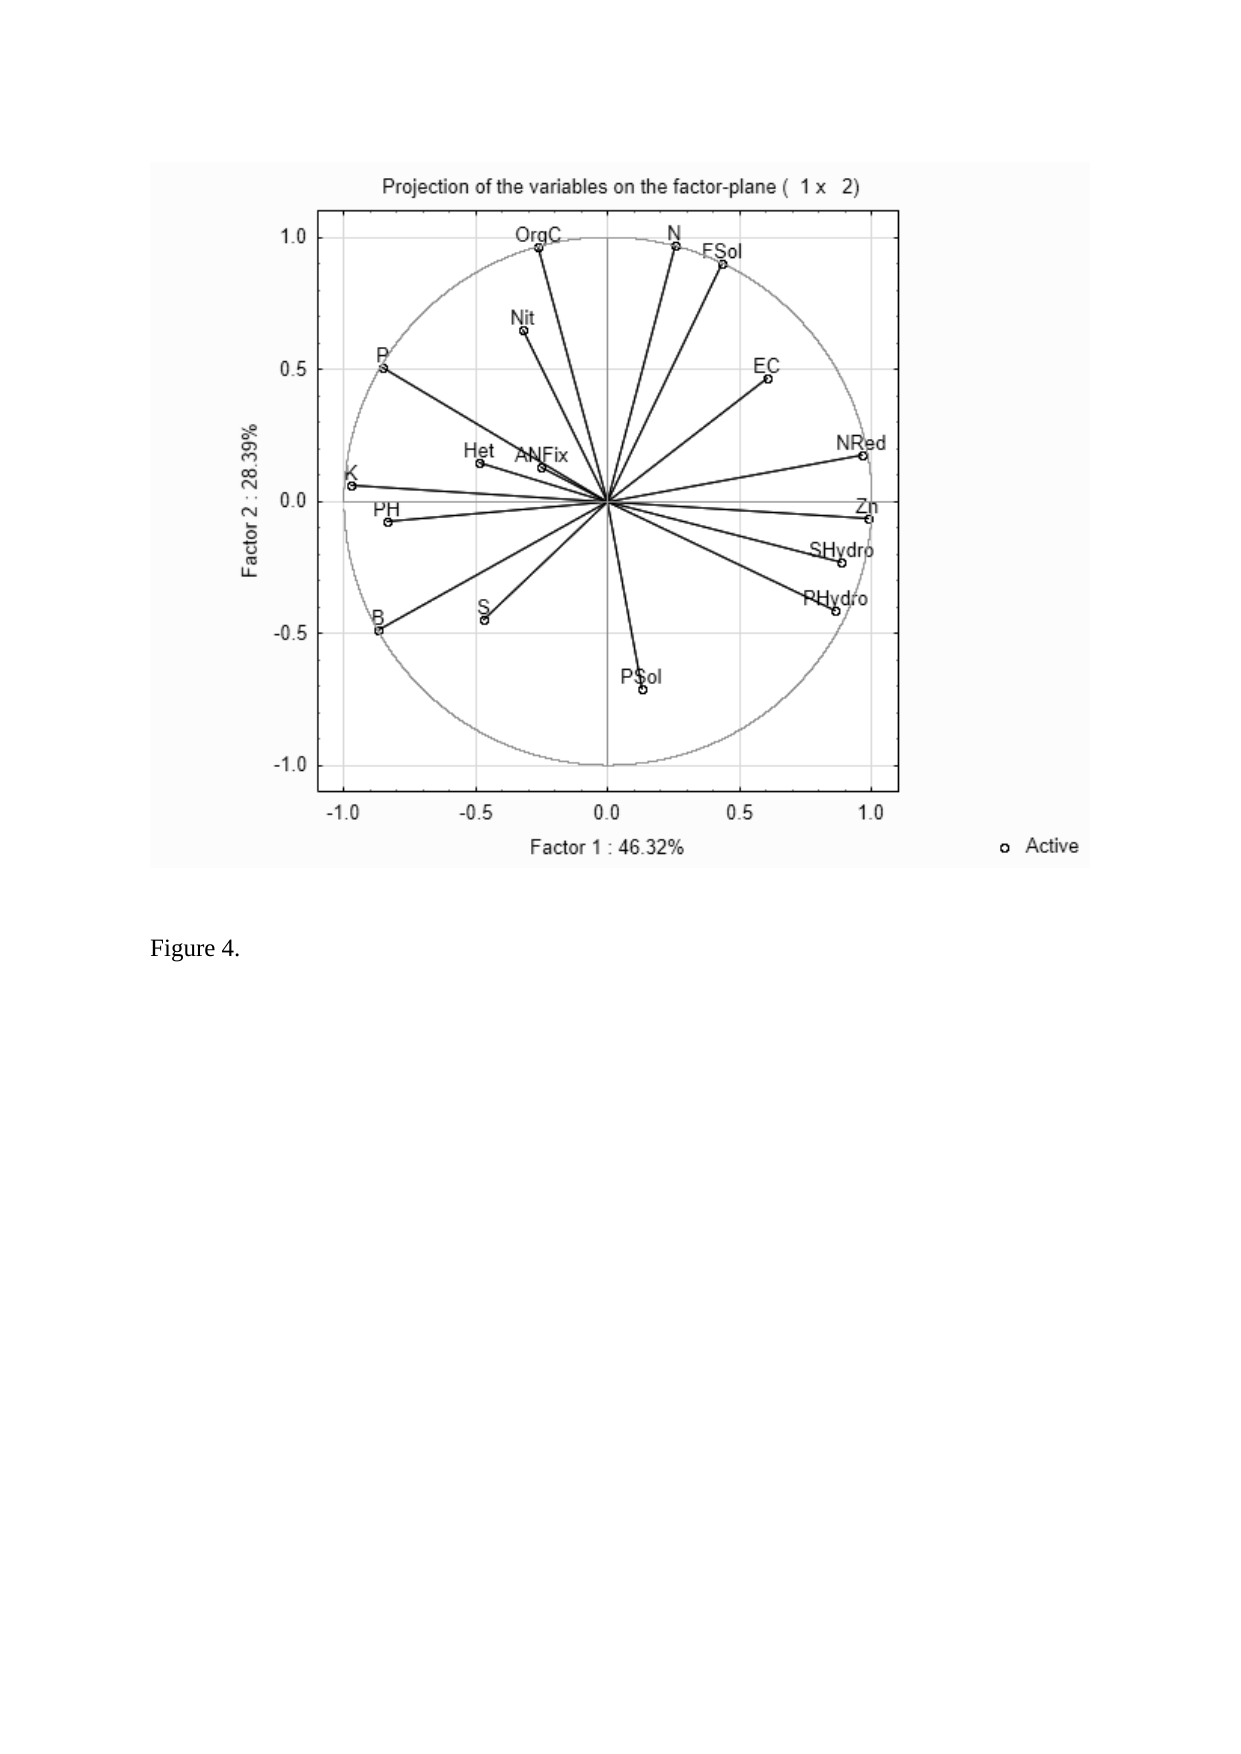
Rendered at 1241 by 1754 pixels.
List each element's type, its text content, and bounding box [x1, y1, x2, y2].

picture [150, 162, 1091, 868]
text Figure 4. [150, 933, 1090, 962]
